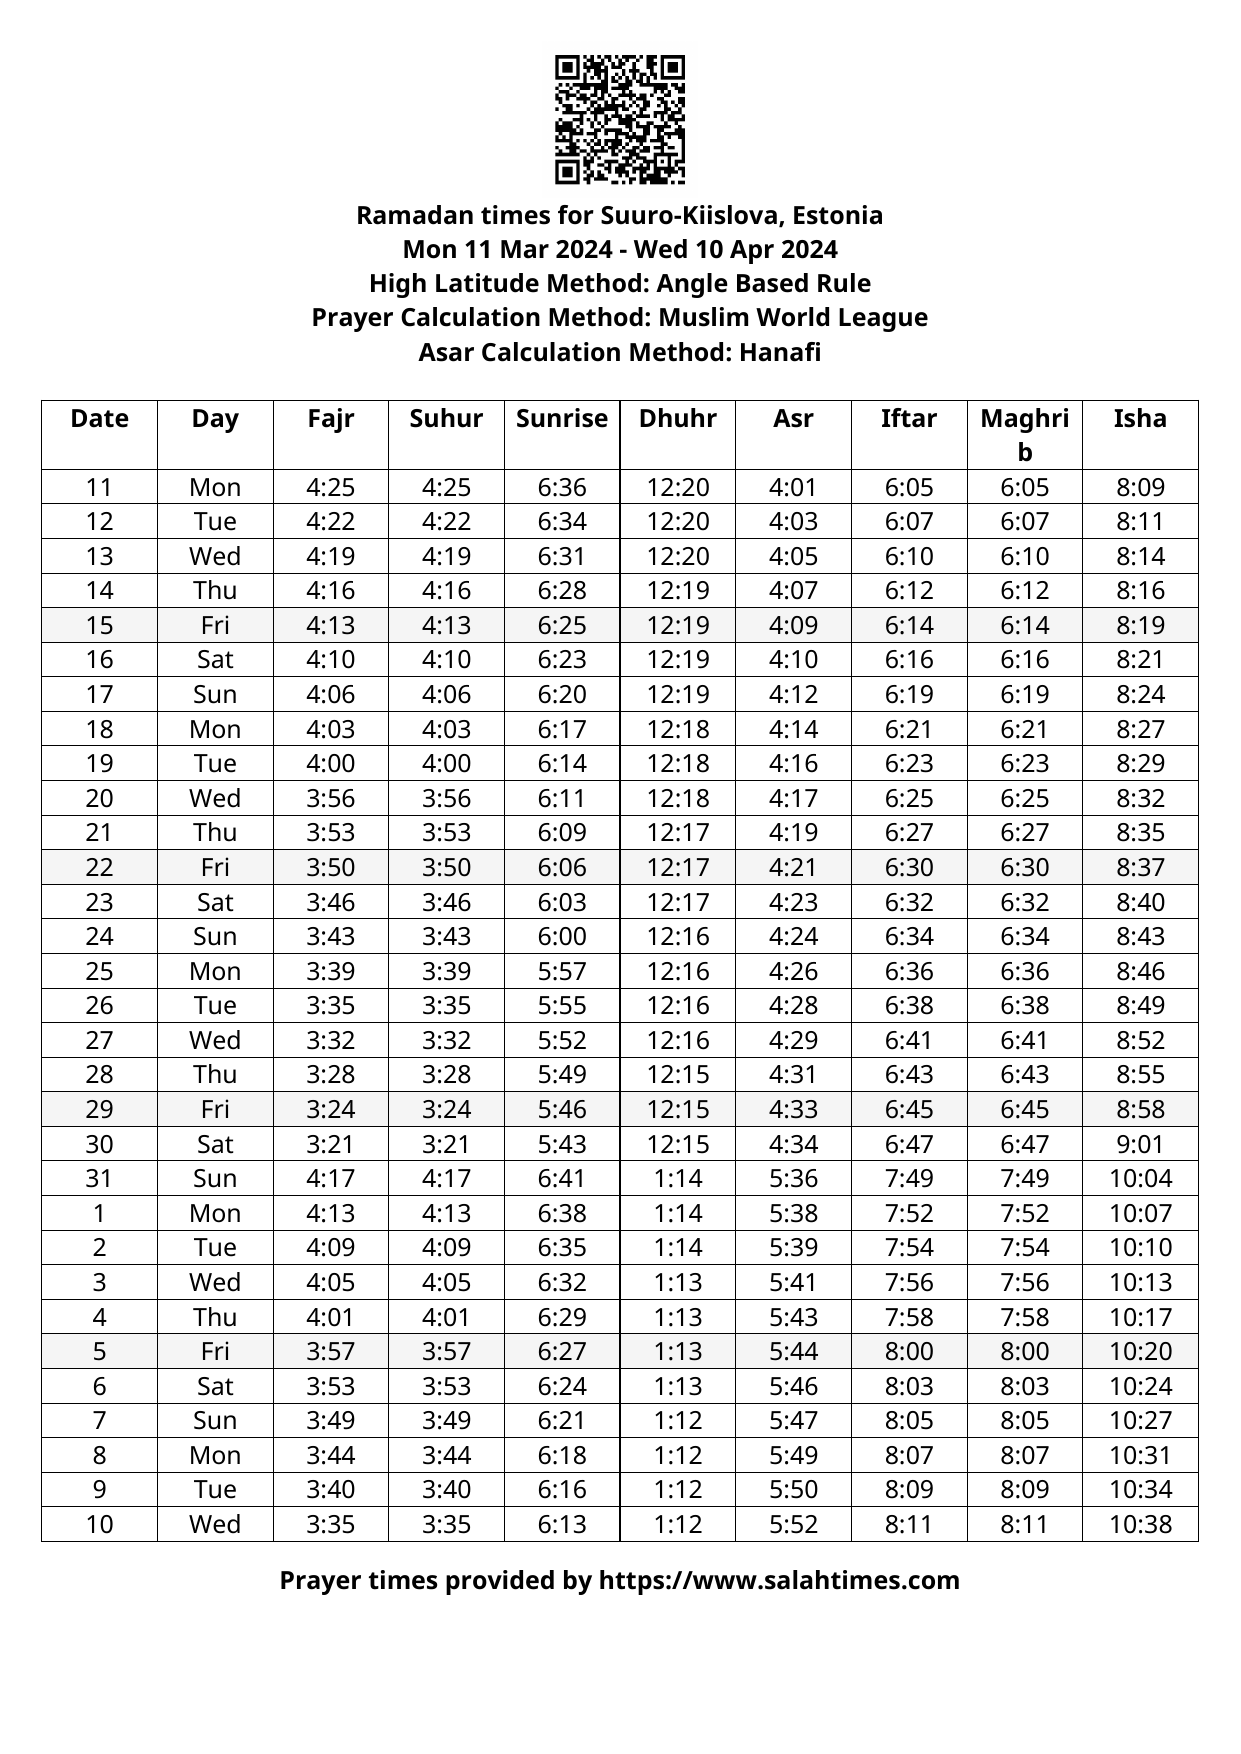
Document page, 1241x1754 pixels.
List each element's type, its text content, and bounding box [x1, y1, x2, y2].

table_cell 8:21 [1083, 643, 1198, 676]
table_cell 3:43 [274, 919, 388, 953]
table_cell 6:36 [852, 954, 967, 987]
table_cell 7:58 [968, 1300, 1082, 1333]
table_cell 3:40 [389, 1473, 504, 1506]
table_cell 12:19 [621, 574, 735, 607]
table_cell 5 [42, 1334, 157, 1368]
table_cell 6:28 [505, 574, 619, 607]
table_cell 3:53 [389, 1369, 504, 1402]
table_cell 12:15 [621, 1092, 735, 1126]
table_cell 10:13 [1083, 1265, 1198, 1299]
table_cell 3:46 [274, 885, 388, 918]
table_cell 6:21 [968, 712, 1082, 745]
table_cell 4:13 [389, 1196, 504, 1229]
table_cell 7:52 [968, 1196, 1082, 1229]
table_cell Sat [158, 1369, 273, 1402]
table_cell 6:25 [852, 781, 967, 814]
table_cell 6:34 [505, 504, 619, 538]
table_cell Sat [158, 1127, 273, 1160]
table_cell 4:10 [389, 643, 504, 676]
table_cell 8:40 [1083, 885, 1198, 918]
table_cell 6:16 [505, 1473, 619, 1506]
table_cell Mon [158, 470, 273, 503]
table_cell 7:56 [968, 1265, 1082, 1299]
table_cell 6:29 [505, 1300, 619, 1333]
table_cell 8:24 [1083, 677, 1198, 711]
table_cell 1:14 [621, 1196, 735, 1229]
table_cell 6:38 [505, 1196, 619, 1229]
table_header Maghrib [968, 401, 1082, 469]
table_cell 29 [42, 1092, 157, 1126]
table_cell 8:52 [1083, 1023, 1198, 1057]
table_cell 6:14 [505, 746, 619, 780]
table_cell 6:31 [505, 539, 619, 572]
table_cell 6:23 [505, 643, 619, 676]
table_cell 10 [42, 1507, 157, 1541]
table_cell 8:00 [852, 1334, 967, 1368]
table_cell 8:09 [968, 1473, 1082, 1506]
table_cell 4:13 [274, 1196, 388, 1229]
table_cell 12:19 [621, 677, 735, 711]
table_cell 6:05 [968, 470, 1082, 503]
table_cell 3:32 [274, 1023, 388, 1057]
table_cell 1:13 [621, 1369, 735, 1402]
table_cell 7:49 [852, 1161, 967, 1195]
table_header Isha [1083, 401, 1198, 469]
table_cell 16 [42, 643, 157, 676]
table_cell 4:17 [736, 781, 851, 814]
table_cell 3:35 [274, 989, 388, 1022]
table_cell 26 [42, 989, 157, 1022]
table_cell 5:39 [736, 1231, 851, 1264]
table_cell 1:12 [621, 1507, 735, 1541]
table_cell 6:09 [505, 816, 619, 849]
table_cell 3:40 [274, 1473, 388, 1506]
text Ramadan times for Suuro-Kiislova, Estonia [42, 198, 1198, 232]
table_cell 5:43 [505, 1127, 619, 1160]
table_cell 3:28 [274, 1058, 388, 1091]
table_cell 4:19 [736, 816, 851, 849]
table_cell 24 [42, 919, 157, 953]
table_cell 6:36 [505, 470, 619, 503]
table_cell 17 [42, 677, 157, 711]
table_cell 12:16 [621, 919, 735, 953]
table_cell 1:12 [621, 1404, 735, 1437]
table_cell 7 [42, 1404, 157, 1437]
table_cell 6:07 [852, 504, 967, 538]
table_cell Fri [158, 850, 273, 884]
table_cell Thu [158, 1300, 273, 1333]
table_cell 8:49 [1083, 989, 1198, 1022]
table_header Day [158, 401, 273, 469]
table_cell 6:03 [505, 885, 619, 918]
table_cell Wed [158, 1023, 273, 1057]
table_cell 7:56 [852, 1265, 967, 1299]
table_cell Sun [158, 1404, 273, 1437]
table_cell 6:10 [852, 539, 967, 572]
table_cell 10:31 [1083, 1438, 1198, 1472]
table_cell 12:16 [621, 1023, 735, 1057]
table_cell Sun [158, 1161, 273, 1195]
table_cell 6:35 [505, 1231, 619, 1264]
table_cell 5:36 [736, 1161, 851, 1195]
table_cell 3:56 [274, 781, 388, 814]
table_cell Mon [158, 1438, 273, 1472]
table_cell Wed [158, 1507, 273, 1541]
table_cell 5:52 [505, 1023, 619, 1057]
table_cell 4:16 [736, 746, 851, 780]
table_cell 6:25 [505, 608, 619, 642]
table_cell 12:20 [621, 504, 735, 538]
table_cell 10:20 [1083, 1334, 1198, 1368]
table_cell 6:45 [852, 1092, 967, 1126]
table_cell Mon [158, 712, 273, 745]
table_cell 3:21 [389, 1127, 504, 1160]
table_cell 5:41 [736, 1265, 851, 1299]
table_cell Tue [158, 989, 273, 1022]
table_cell 1:13 [621, 1300, 735, 1333]
table_cell 6 [42, 1369, 157, 1402]
table_cell 4:22 [274, 504, 388, 538]
table_cell 6:14 [852, 608, 967, 642]
table_cell 12:15 [621, 1127, 735, 1160]
table_cell 6:12 [968, 574, 1082, 607]
table_cell 4:23 [736, 885, 851, 918]
table_cell 12:20 [621, 470, 735, 503]
table_cell 8:03 [852, 1369, 967, 1402]
table_cell 4:25 [389, 470, 504, 503]
table_header Iftar [852, 401, 967, 469]
table_cell 6:45 [968, 1092, 1082, 1126]
table_cell 4:13 [389, 608, 504, 642]
table_cell 6:38 [852, 989, 967, 1022]
table_cell 1 [42, 1196, 157, 1229]
table_cell 5:43 [736, 1300, 851, 1333]
table_cell 9 [42, 1473, 157, 1506]
table_cell 4:24 [736, 919, 851, 953]
table_cell 8:27 [1083, 712, 1198, 745]
table_cell 31 [42, 1161, 157, 1195]
table_cell 5:47 [736, 1404, 851, 1437]
table_cell 10:17 [1083, 1300, 1198, 1333]
table_cell 12:15 [621, 1058, 735, 1091]
table_cell 3:46 [389, 885, 504, 918]
table_cell 4:26 [736, 954, 851, 987]
table_cell 8:35 [1083, 816, 1198, 849]
table_cell 8:11 [852, 1507, 967, 1541]
table_cell 4:09 [389, 1231, 504, 1264]
table_cell 6:30 [968, 850, 1082, 884]
table_cell 6:32 [852, 885, 967, 918]
table_cell 8 [42, 1438, 157, 1472]
table_cell 3:49 [389, 1404, 504, 1437]
table_cell 4:03 [274, 712, 388, 745]
table_cell 4:01 [274, 1300, 388, 1333]
table_cell 5:50 [736, 1473, 851, 1506]
table_cell 10:07 [1083, 1196, 1198, 1229]
table_cell 8:32 [1083, 781, 1198, 814]
table_cell 8:03 [968, 1369, 1082, 1402]
table_cell 12:19 [621, 608, 735, 642]
table_cell Wed [158, 1265, 273, 1299]
table_cell 3:28 [389, 1058, 504, 1091]
table_cell 4:09 [736, 608, 851, 642]
table_cell 3:53 [389, 816, 504, 849]
table_cell 12:17 [621, 885, 735, 918]
table_cell 12:19 [621, 643, 735, 676]
table_cell 10:34 [1083, 1473, 1198, 1506]
table_cell 4:06 [274, 677, 388, 711]
table_header Asr [736, 401, 851, 469]
table_cell 4:33 [736, 1092, 851, 1126]
table_cell 18 [42, 712, 157, 745]
table_cell 3:43 [389, 919, 504, 953]
table_cell 3:56 [389, 781, 504, 814]
table_cell 4:34 [736, 1127, 851, 1160]
table_cell 12:17 [621, 850, 735, 884]
table_cell 12:17 [621, 816, 735, 849]
table_cell 3:35 [389, 989, 504, 1022]
table_cell Wed [158, 781, 273, 814]
table_cell 3:53 [274, 1369, 388, 1402]
table_cell 8:07 [852, 1438, 967, 1472]
text High Latitude Method: Angle Based Rule [42, 266, 1198, 300]
table_cell 5:46 [736, 1369, 851, 1402]
table_cell 7:54 [852, 1231, 967, 1264]
table_cell 9:01 [1083, 1127, 1198, 1160]
table_cell 6:24 [505, 1369, 619, 1402]
table_cell Tue [158, 746, 273, 780]
table_cell 3:44 [389, 1438, 504, 1472]
table_cell Tue [158, 1473, 273, 1506]
table_cell 6:38 [968, 989, 1082, 1022]
table_cell 7:49 [968, 1161, 1082, 1195]
table_cell 6:47 [968, 1127, 1082, 1160]
table_cell 6:16 [968, 643, 1082, 676]
table_cell 6:00 [505, 919, 619, 953]
table_cell 20 [42, 781, 157, 814]
table_cell 13 [42, 539, 157, 572]
table_cell 6:34 [852, 919, 967, 953]
table_cell Mon [158, 1196, 273, 1229]
table_cell 4:22 [389, 504, 504, 538]
table_cell 6:16 [852, 643, 967, 676]
table_cell 1:12 [621, 1473, 735, 1506]
table_header Dhuhr [621, 401, 735, 469]
table_cell 10:10 [1083, 1231, 1198, 1264]
table_cell 12:18 [621, 712, 735, 745]
table_cell 6:07 [968, 504, 1082, 538]
table_cell Thu [158, 1058, 273, 1091]
table_cell 30 [42, 1127, 157, 1160]
table_cell 4:21 [736, 850, 851, 884]
table_cell 6:27 [852, 816, 967, 849]
table_cell 4 [42, 1300, 157, 1333]
table_cell 3:39 [274, 954, 388, 987]
table_cell Tue [158, 504, 273, 538]
table_cell 3:57 [389, 1334, 504, 1368]
table_cell 6:36 [968, 954, 1082, 987]
table_cell 8:37 [1083, 850, 1198, 884]
table_cell 4:05 [389, 1265, 504, 1299]
table_cell 6:41 [968, 1023, 1082, 1057]
table_cell 8:16 [1083, 574, 1198, 607]
table_cell 8:11 [968, 1507, 1082, 1541]
table_cell 8:55 [1083, 1058, 1198, 1091]
table_cell 4:05 [274, 1265, 388, 1299]
table_cell Wed [158, 539, 273, 572]
table_cell 6:43 [852, 1058, 967, 1091]
table_cell 5:49 [505, 1058, 619, 1091]
table_cell 4:05 [736, 539, 851, 572]
table_cell 6:47 [852, 1127, 967, 1160]
table_cell 15 [42, 608, 157, 642]
table_cell 6:21 [852, 712, 967, 745]
table_cell 5:49 [736, 1438, 851, 1472]
table_header Date [42, 401, 157, 469]
table_cell 3:44 [274, 1438, 388, 1472]
table_cell 6:21 [505, 1404, 619, 1437]
table_cell 23 [42, 885, 157, 918]
table_cell 10:04 [1083, 1161, 1198, 1195]
table_cell 6:30 [852, 850, 967, 884]
table_cell 1:12 [621, 1438, 735, 1472]
table_cell 1:13 [621, 1334, 735, 1368]
table_cell 6:32 [968, 885, 1082, 918]
table_cell 4:19 [389, 539, 504, 572]
table_cell Fri [158, 608, 273, 642]
table_cell 4:29 [736, 1023, 851, 1057]
table_cell Thu [158, 574, 273, 607]
table_cell 3:39 [389, 954, 504, 987]
text Prayer times provided by https://www.salahtimes.com [42, 1563, 1198, 1597]
table_cell 3:35 [389, 1507, 504, 1541]
table_cell 8:05 [852, 1404, 967, 1437]
table_cell 4:01 [736, 470, 851, 503]
table_cell 6:05 [852, 470, 967, 503]
table_cell Sat [158, 885, 273, 918]
table_cell 8:00 [968, 1334, 1082, 1368]
table_cell 5:57 [505, 954, 619, 987]
table_cell 3:32 [389, 1023, 504, 1057]
table_cell 6:10 [968, 539, 1082, 572]
table_cell 6:20 [505, 677, 619, 711]
table_cell 6:13 [505, 1507, 619, 1541]
table_cell 4:00 [389, 746, 504, 780]
table_cell 10:27 [1083, 1404, 1198, 1437]
table_cell 7:54 [968, 1231, 1082, 1264]
table_cell 3:24 [274, 1092, 388, 1126]
table_cell 27 [42, 1023, 157, 1057]
table_cell 5:44 [736, 1334, 851, 1368]
table_cell 6:25 [968, 781, 1082, 814]
table_cell 4:17 [389, 1161, 504, 1195]
table_cell Tue [158, 1231, 273, 1264]
table_cell 6:17 [505, 712, 619, 745]
table_cell 4:16 [389, 574, 504, 607]
table_cell 8:07 [968, 1438, 1082, 1472]
table_cell 14 [42, 574, 157, 607]
table_cell 11 [42, 470, 157, 503]
table_cell 4:31 [736, 1058, 851, 1091]
table_cell 4:03 [389, 712, 504, 745]
table_cell 6:27 [505, 1334, 619, 1368]
table_cell 12:18 [621, 781, 735, 814]
table_cell 1:14 [621, 1161, 735, 1195]
text Asar Calculation Method: Hanafi [42, 334, 1198, 368]
table_cell 4:10 [274, 643, 388, 676]
table_cell 6:18 [505, 1438, 619, 1472]
table_cell 8:46 [1083, 954, 1198, 987]
table_header Sunrise [505, 401, 619, 469]
table_cell Thu [158, 816, 273, 849]
text Prayer Calculation Method: Muslim World League [42, 300, 1198, 334]
table_cell 3:21 [274, 1127, 388, 1160]
table_cell 3:49 [274, 1404, 388, 1437]
table_cell 3:50 [274, 850, 388, 884]
table_cell 3:24 [389, 1092, 504, 1126]
table_cell 8:43 [1083, 919, 1198, 953]
table_cell 4:06 [389, 677, 504, 711]
table_cell 3:57 [274, 1334, 388, 1368]
table_cell 4:13 [274, 608, 388, 642]
table_cell 3:50 [389, 850, 504, 884]
table_cell 4:01 [389, 1300, 504, 1333]
table_cell 1:13 [621, 1265, 735, 1299]
table_cell 6:06 [505, 850, 619, 884]
table_cell 28 [42, 1058, 157, 1091]
table_cell 4:10 [736, 643, 851, 676]
table_cell 8:11 [1083, 504, 1198, 538]
table_cell 2 [42, 1231, 157, 1264]
table_cell 5:52 [736, 1507, 851, 1541]
table_cell 8:14 [1083, 539, 1198, 572]
table_cell 8:09 [852, 1473, 967, 1506]
table_cell 4:25 [274, 470, 388, 503]
table_cell 4:17 [274, 1161, 388, 1195]
table_cell 4:19 [274, 539, 388, 572]
table_cell 6:12 [852, 574, 967, 607]
table_cell Sun [158, 919, 273, 953]
table_cell 6:19 [852, 677, 967, 711]
table_cell 5:38 [736, 1196, 851, 1229]
table_cell 6:14 [968, 608, 1082, 642]
picture [542, 41, 699, 198]
table_cell 3 [42, 1265, 157, 1299]
table_cell 8:19 [1083, 608, 1198, 642]
table_cell 4:12 [736, 677, 851, 711]
table_cell 4:14 [736, 712, 851, 745]
table_cell 5:46 [505, 1092, 619, 1126]
table_cell 12:18 [621, 746, 735, 780]
table_cell Mon [158, 954, 273, 987]
table_header Fajr [274, 401, 388, 469]
table_cell Sun [158, 677, 273, 711]
table_cell 4:03 [736, 504, 851, 538]
table_cell 6:43 [968, 1058, 1082, 1091]
table_cell 12:20 [621, 539, 735, 572]
table_cell 12 [42, 504, 157, 538]
table_cell 4:28 [736, 989, 851, 1022]
table_cell 12:16 [621, 989, 735, 1022]
table_cell 6:11 [505, 781, 619, 814]
table_cell 22 [42, 850, 157, 884]
table_cell 10:24 [1083, 1369, 1198, 1402]
table_cell 3:35 [274, 1507, 388, 1541]
table_cell Fri [158, 1092, 273, 1126]
table_cell 19 [42, 746, 157, 780]
table_cell 8:09 [1083, 470, 1198, 503]
table_cell 8:29 [1083, 746, 1198, 780]
table_cell 4:09 [274, 1231, 388, 1264]
table_cell 4:16 [274, 574, 388, 607]
table_cell 6:34 [968, 919, 1082, 953]
table_cell 6:23 [968, 746, 1082, 780]
table_cell 1:14 [621, 1231, 735, 1264]
table_cell 6:41 [505, 1161, 619, 1195]
table_cell 4:00 [274, 746, 388, 780]
table_cell 7:52 [852, 1196, 967, 1229]
table_cell 21 [42, 816, 157, 849]
table_cell 6:19 [968, 677, 1082, 711]
table_cell 12:16 [621, 954, 735, 987]
table_cell 4:07 [736, 574, 851, 607]
table_cell 6:27 [968, 816, 1082, 849]
table_cell Sat [158, 643, 273, 676]
table_cell 8:05 [968, 1404, 1082, 1437]
table_header Suhur [389, 401, 504, 469]
table_cell 10:38 [1083, 1507, 1198, 1541]
table_cell 7:58 [852, 1300, 967, 1333]
table_cell 5:55 [505, 989, 619, 1022]
table_cell 8:58 [1083, 1092, 1198, 1126]
table_cell 6:41 [852, 1023, 967, 1057]
table_cell 6:32 [505, 1265, 619, 1299]
table_cell Fri [158, 1334, 273, 1368]
table_cell 3:53 [274, 816, 388, 849]
text Mon 11 Mar 2024 - Wed 10 Apr 2024 [42, 232, 1198, 266]
table_cell 25 [42, 954, 157, 987]
table_cell 6:23 [852, 746, 967, 780]
